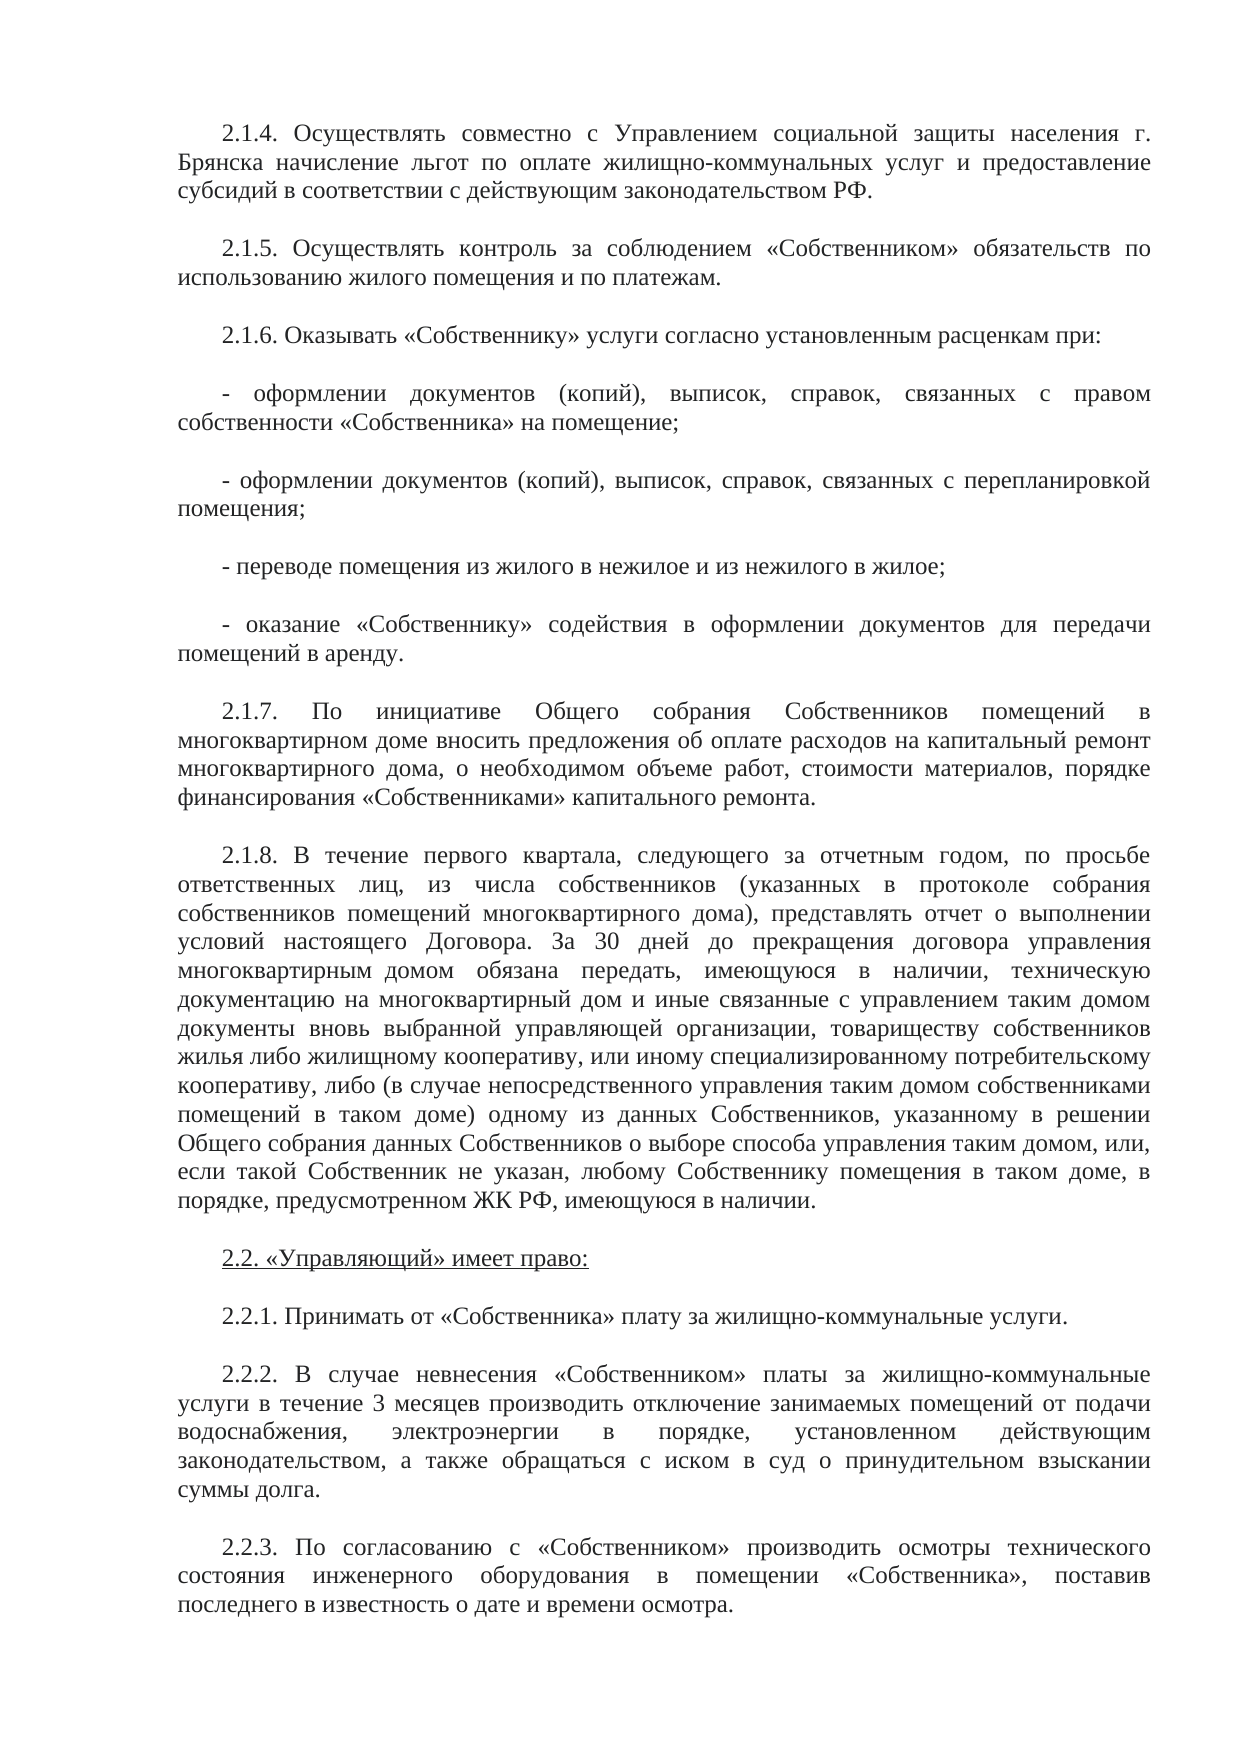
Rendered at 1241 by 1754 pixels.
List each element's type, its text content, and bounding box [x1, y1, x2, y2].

text 2.1.8. В течение первого квартала, следующего за отчетным годом, по просьбе ответственных лиц, из числа собственников (указанных в протоколе собрания собственников помещений многоквартирного дома), представлять отчет о выполнении условий настоящего Договора. За 30 дней до прекращения договора управления многоквартирным домом обязана передать, имеющуюся в наличии, техническую документацию на многоквартирный дом и иные связанные с управлением таким домом документы вновь выбранной управляющей организации, товариществу собственников жилья либо жилищному кооперативу, или иному специализированному потребительскому кооперативу, либо (в случае непосредственного управления таким домом собственниками помещений в таком доме) одному из данных Собственников, указанному в решении Общего собрания данных Собственников о выборе способа управления таким домом, или, если такой Собственник не указан, любому Собственнику помещения в таком доме, в порядке, предусмотренном ЖК РФ, имеющуюся в наличии. [177, 840, 1152, 1214]
text 2.2.3. По согласованию с «Собственником» производить осмотры технического состояния инженерного оборудования в помещении «Собственника», поставив последнего в известность о дате и времени осмотра. [177, 1532, 1152, 1618]
text - оформлении документов (копий), выписок, справок, связанных с правом собственности «Собственника» на помещение; [177, 378, 1152, 436]
text 2.2.2. В случае невнесения «Собственником» платы за жилищно-коммунальные услуги в течение 3 месяцев производить отключение занимаемых помещений от подачи водоснабжения, электроэнергии в порядке, установленном действующим законодательством, а также обращаться с иском в суд о принудительном взыскании суммы долга. [177, 1359, 1152, 1503]
text 2.1.7. По инициативе Общего собрания Собственников помещений в многоквартирном доме вносить предложения об оплате расходов на капитальный ремонт многоквартирного дома, о необходимом объеме работ, стоимости материалов, порядке финансирования «Собственниками» капитального ремонта. [177, 696, 1152, 811]
text 2.2.1. Принимать от «Собственника» плату за жилищно-коммунальные услуги. [177, 1301, 1152, 1330]
text 2.1.5. Осуществлять контроль за соблюдением «Собственником» обязательств по использованию жилого помещения и по платежам. [177, 233, 1152, 291]
text - переводе помещения из жилого в нежилое и из нежилого в жилое; [177, 551, 1152, 580]
text 2.1.4. Осуществлять совместно с Управлением социальной защиты населения г. Брянска начисление льгот по оплате жилищно-коммунальных услуг и предоставление субсидий в соответствии с действующим законодательством РФ. [177, 118, 1152, 204]
text - оформлении документов (копий), выписок, справок, связанных с перепланировкой помещения; [177, 465, 1152, 522]
text 2.1.6. Оказывать «Собственнику» услуги согласно установленным расценкам при: [177, 320, 1152, 349]
text 2.2. «Управляющий» имеет право: [177, 1243, 1152, 1272]
text - оказание «Собственнику» содействия в оформлении документов для передачи помещений в аренду. [177, 609, 1152, 667]
